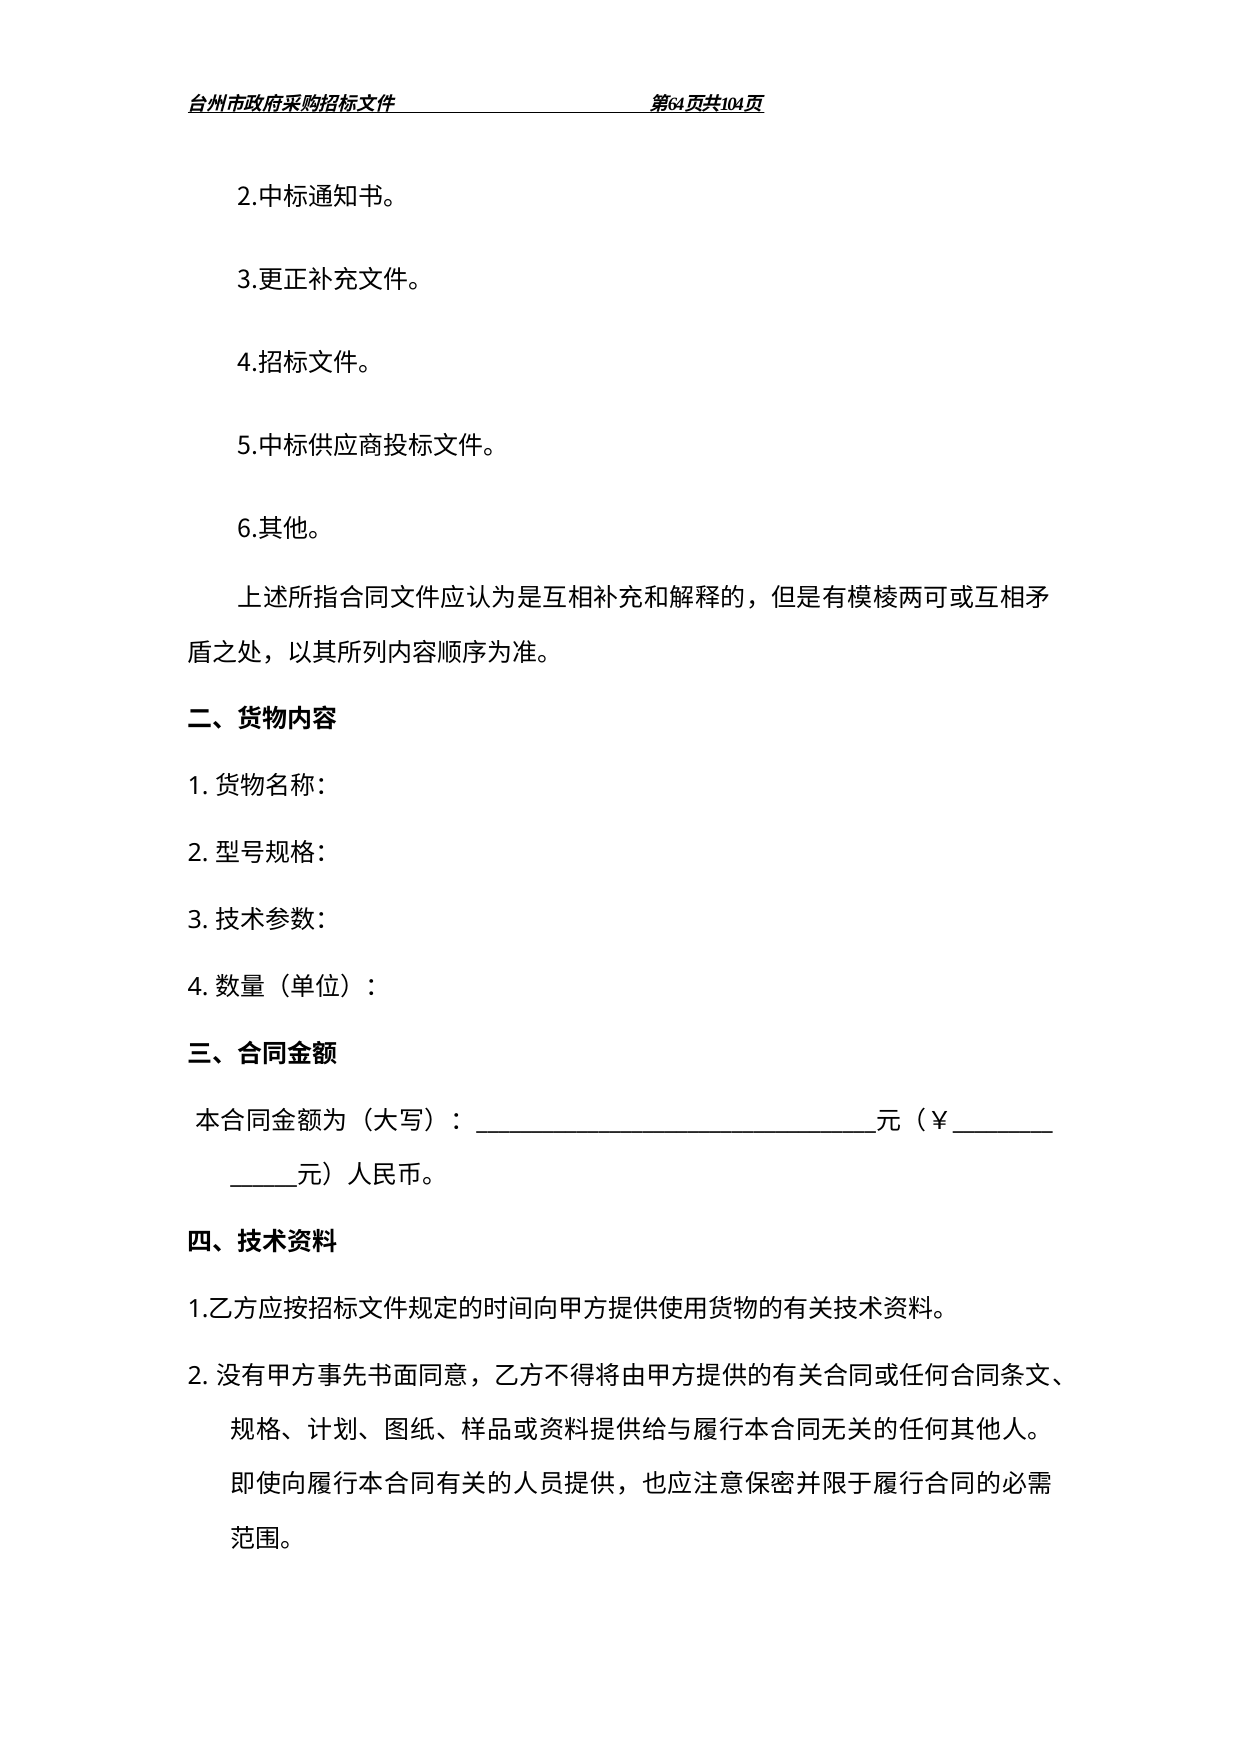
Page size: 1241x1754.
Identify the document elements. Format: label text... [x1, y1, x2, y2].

text 3. 技术参数： [187, 899, 1053, 936]
text 2. 型号规格： [187, 833, 1053, 869]
text 1.乙方应按招标文件规定的时间向甲方提供使用货物的有关技术资料。 [187, 1288, 1053, 1324]
text 二、货物内容 [187, 699, 1053, 735]
text 6.其他。 [187, 494, 1053, 559]
text 1. 货物名称： [187, 766, 1053, 802]
text 4.招标文件。 [187, 328, 1053, 393]
text 2. 没有甲方事先书面同意，乙方不得将由甲方提供的有关合同或任何合同条文、规格、计划、图纸、样品或资料提供给与履行本合同无关的任何其他人。即使向履行本合同有关的人员提供，也应注意保密并限于履行合同的必需范围。 [187, 1355, 1053, 1554]
text 4. 数量（单位）： [187, 966, 1053, 1003]
text 上述所指合同文件应认为是互相补充和解释的，但是有模棱两可或互相矛盾之处，以其所列内容顺序为准。 [187, 578, 1053, 668]
text 3.更正补充文件。 [187, 245, 1053, 310]
text 本合同金额为（大写）：____________________________________元（￥_______________元）人民币。 [187, 1100, 1053, 1191]
text 5.中标供应商投标文件。 [187, 411, 1053, 476]
text 2.中标通知书。 [187, 162, 1053, 227]
text 三、合同金额 [187, 1033, 1053, 1069]
text 四、技术资料 [187, 1221, 1053, 1258]
